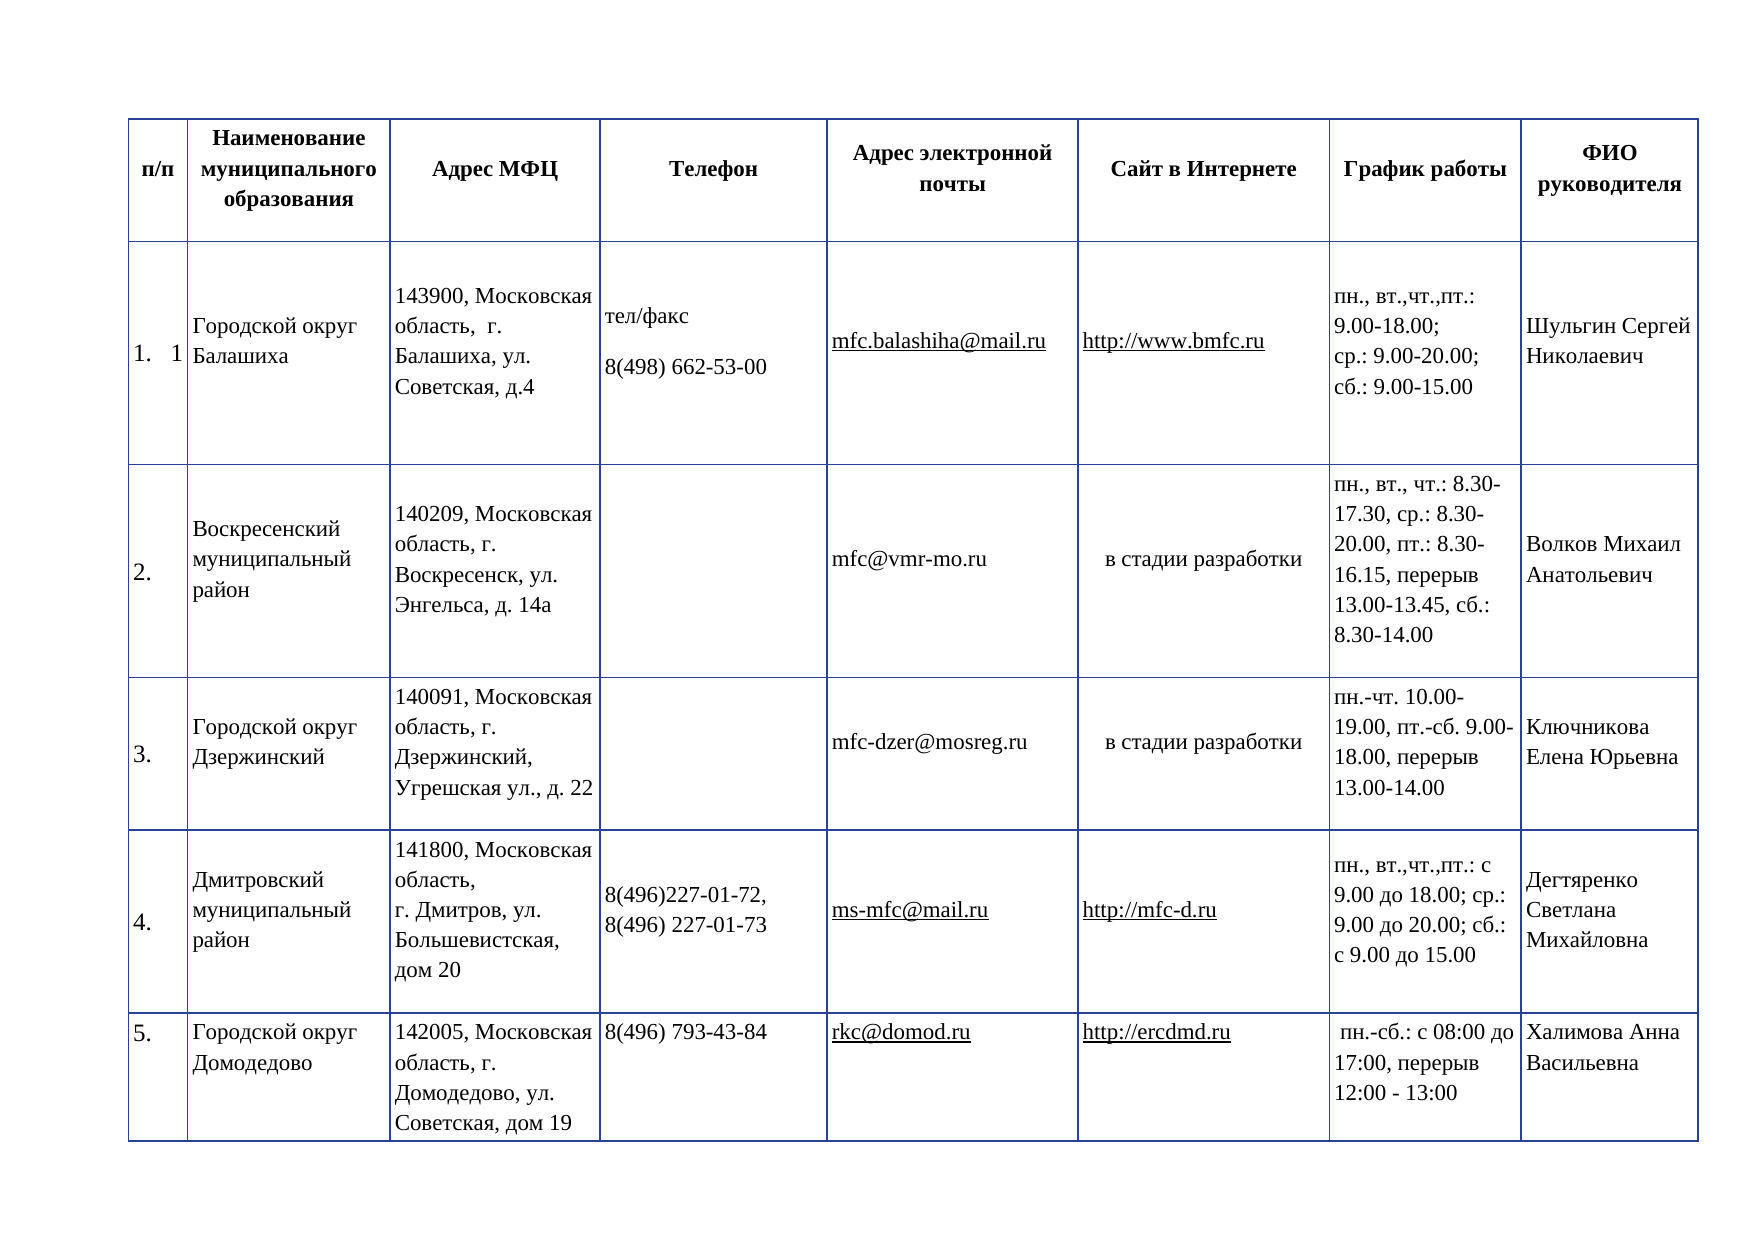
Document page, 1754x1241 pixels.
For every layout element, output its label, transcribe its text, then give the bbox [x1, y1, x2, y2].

table_cell rkc@domod.ru [828, 1014, 1077, 1140]
table_cell Дегтяренко Светлана Михайловна [1522, 831, 1697, 1012]
table_header График работы [1330, 120, 1520, 241]
table_cell Шульгин Сергей Николаевич [1522, 242, 1697, 464]
table_cell [129, 1014, 187, 1140]
table_cell 140091, Московская область, г. Дзержинский, Угрешская ул., д. 22 [391, 678, 599, 829]
table_cell [601, 678, 826, 829]
table_cell 1 [129, 242, 187, 464]
table_cell [129, 678, 187, 829]
table_header п/п [129, 120, 187, 241]
table_cell тел/факс 8(498) 662-53-00 [601, 242, 826, 464]
table_cell в стадии разработки [1079, 465, 1329, 677]
table_cell Городской округ Балашиха [188, 242, 389, 464]
table_cell 143900, Московская область, г. Балашиха, ул. Советская, д.4 [391, 242, 599, 464]
table_cell [129, 465, 187, 677]
table_cell http://ercdmd.ru [1079, 1014, 1329, 1140]
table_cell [391, 1014, 599, 1140]
table_header Адрес электронной почты [828, 120, 1077, 241]
table_cell в стадии разработки [1079, 678, 1329, 829]
table_cell 8(496) 793-43-84 [601, 1014, 826, 1140]
table_cell http://mfc-d.ru [1079, 831, 1329, 1012]
table_cell [601, 465, 826, 677]
table_cell mfc.balashiha@mail.ru [828, 242, 1077, 464]
table_cell [129, 831, 187, 1012]
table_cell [188, 1014, 389, 1140]
table_cell пн., вт., чт.: 8.30-17.30, ср.: 8.30-20.00, пт.: 8.30-16.15, перерыв 13.00-13.45, сб.: 8.30-14.00 [1330, 465, 1520, 677]
table_cell Волков Михаил Анатольевич [1522, 465, 1697, 677]
table_header Адрес МФЦ [391, 120, 599, 241]
table_cell mfc@vmr-mo.ru [828, 465, 1077, 677]
table_cell Воскресенский муниципальный район [188, 465, 389, 677]
table_cell ms-mfc@mail.ru [828, 831, 1077, 1012]
table_header ФИО руководителя [1522, 120, 1697, 241]
table_header Сайт в Интернете [1079, 120, 1329, 241]
table_cell пн., вт.,чт.,пт.: с 9.00 до 18.00; ср.: 9.00 до 20.00; сб.: с 9.00 до 15.00 [1330, 831, 1520, 1012]
table_cell Дмитровский муниципальный район [188, 831, 389, 1012]
table_cell Ключникова Елена Юрьевна [1522, 678, 1697, 829]
table_cell пн., вт.,чт.,пт.: 9.00-18.00; ср.: 9.00-20.00; сб.: 9.00-15.00 [1330, 242, 1520, 464]
table_cell пн.-чт. 10.00-19.00, пт.-сб. 9.00-18.00, перерыв 13.00-14.00 [1330, 678, 1520, 829]
table_header Наименование муниципального образования [188, 120, 389, 241]
table_cell 140209, Московская область, г. Воскресенск, ул. Энгельса, д. 14а [391, 465, 599, 677]
table_cell 8(496)227-01-72, 8(496) 227-01-73 [601, 831, 826, 1012]
table_header Телефон [601, 120, 826, 241]
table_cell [1522, 1014, 1697, 1140]
table_cell 141800, Московская область, г. Дмитров, ул. Большевистская, дом 20 [391, 831, 599, 1012]
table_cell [1330, 1014, 1520, 1140]
table_cell Городской округ Дзержинский [188, 678, 389, 829]
table_cell mfc-dzer@mosreg.ru [828, 678, 1077, 829]
table_cell http://www.bmfc.ru [1079, 242, 1329, 464]
